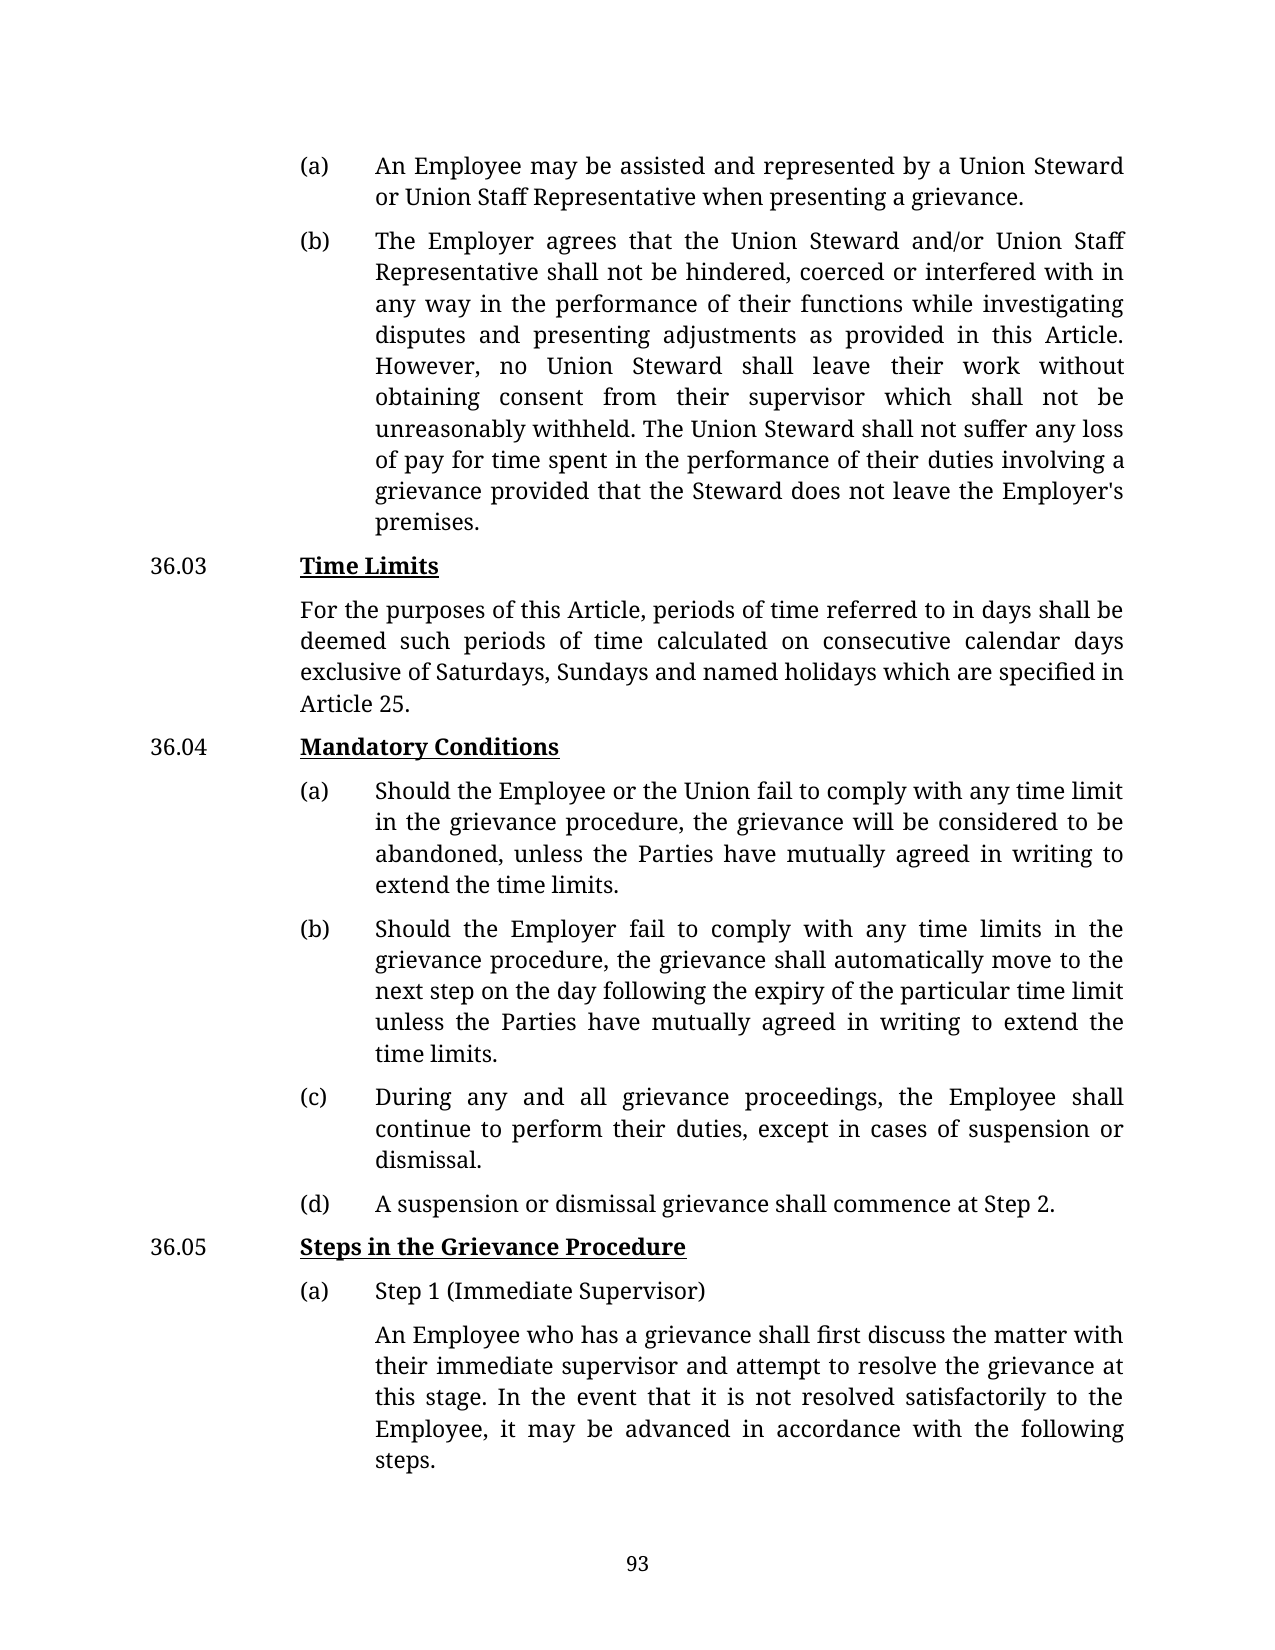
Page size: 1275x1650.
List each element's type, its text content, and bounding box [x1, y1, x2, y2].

text (a) Should the Employee or the Union fail to comply with any time limit in the grievance procedure, the grievance will be considered to be abandoned, unless the Parties have mutually agreed in writing to extend the time limits. [300, 775, 1125, 900]
text (a) Step 1 (Immediate Supervisor) [300, 1275, 1125, 1306]
text 36.04 Mandatory Conditions [150, 731, 1125, 762]
text (c) During any and all grievance proceedings, the Employee shall continue to perform their duties, except in cases of suspension or dismissal. [300, 1081, 1125, 1175]
text 36.05 Steps in the Grievance Procedure [150, 1231, 1125, 1262]
text (d) A suspension or dismissal grievance shall commence at Step 2. [300, 1187, 1125, 1219]
text 36.03 Time Limits [150, 550, 1125, 581]
text An Employee who has a grievance shall first discuss the matter with their immediate supervisor and attempt to resolve the grievance at this stage. In the event that it is not resolved satisfactorily to the Employee, it may be advanced in accordance with the following steps. [375, 1319, 1125, 1475]
text For the purposes of this Article, periods of time referred to in days shall be deemed such periods of time calculated on consecutive calendar days exclusive of Saturdays, Sundays and named holidays which are specified in Article 25. [300, 594, 1125, 719]
text (a) An Employee may be assisted and represented by a Union Steward or Union Staff Representative when presenting a grievance. [300, 150, 1125, 212]
text (b) The Employer agrees that the Union Steward and/or Union Staff Representative shall not be hindered, coerced or interfered with in any way in the performance of their functions while investigating disputes and presenting adjustments as provided in this Article. However, no Union Steward shall leave their work without obtaining consent from their supervisor which shall not be unreasonably withheld. The Union Steward shall not suffer any loss of pay for time spent in the performance of their duties involving a grievance provided that the Steward does not leave the Employer's premises. [300, 225, 1125, 537]
text (b) Should the Employer fail to comply with any time limits in the grievance procedure, the grievance shall automatically move to the next step on the day following the expiry of the particular time limit unless the Parties have mutually agreed in writing to extend the time limits. [300, 912, 1125, 1069]
